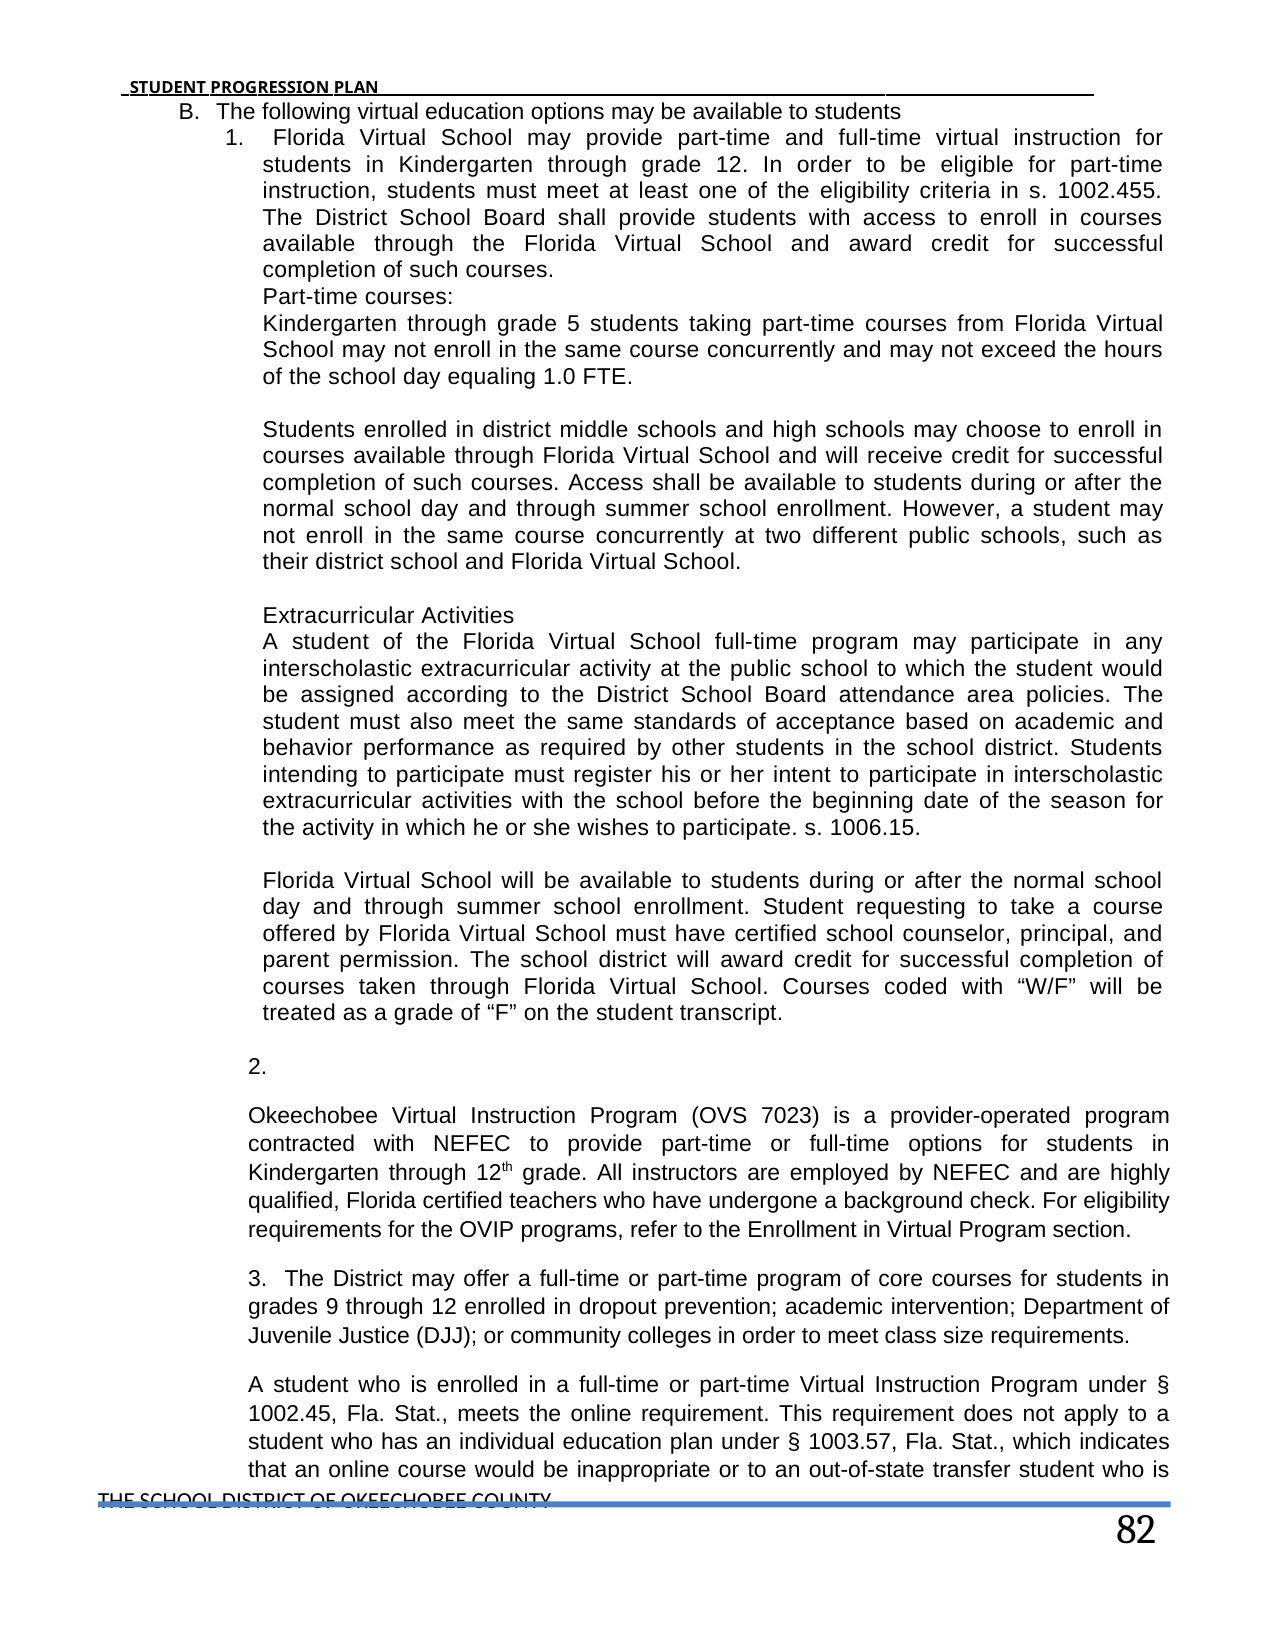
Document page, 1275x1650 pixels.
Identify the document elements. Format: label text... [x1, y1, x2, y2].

text Students enrolled in district middle schools and high schools may choose to enroll in courses available through Florida Virtual School and will receive credit for successful completion of such courses. Access shall be available to students during or after the normal school day and through summer school enrollment. However, a student may not enroll in the same course concurrently at two different public schools, such as their district school and Florida Virtual School. [262, 416, 1165, 575]
text Florida Virtual School will be available to students during or after the normal school day and through summer school enrollment. Student requesting to take a course offered by Florida Virtual School must have certified school counselor, principal, and parent permission. The school district will award credit for successful completion of courses taken through Florida Virtual School. Courses coded with “W/F” will be treated as a grade of “F” on the student transcript. [262, 867, 1165, 1026]
text 3. The District may offer a full-time or part-time program of core courses for students in grades 9 through 12 enrolled in dropout prevention; academic intervention; Department of Juvenile Justice (DJJ); or community colleges in order to meet class size requirements. [248, 1265, 1171, 1348]
text A student of the Florida Virtual School full-time program may participate in any interscholastic extracurricular activity at the public school to which the student would be assigned according to the District School Board attendance area policies. The student must also meet the same standards of acceptance based on academic and behavior performance as required by other students in the school district. Students intending to participate must register his or her intent to participate in interscholastic extracurricular activities with the school before the beginning date of the season for the activity in which he or she wishes to participate. s. 1006.15. [262, 629, 1165, 840]
text Okeechobee Virtual Instruction Program (OVS 7023) is a provider-operated program contracted with NEFEC to provide part-time or full-time options for students in Kindergarten through 12th grade. All instructors are employed by NEFEC and are highly qualified, Florida certified teachers who have undergone a background check. For eligibility requirements for the OVIP programs, refer to the Enrollment in Virtual Program section. [248, 1102, 1171, 1242]
text B. The following virtual education options may be available to students [178, 98, 1173, 124]
text 1. Florida Virtual School may provide part-time and full-time virtual instruction for students in Kindergarten through grade 12. In order to be eligible for part-time instruction, students must meet at least one of the eligibility criteria in s. 1002.455. The District School Board shall provide students with access to enroll in courses available through the Florida Virtual School and award credit for successful completion of such courses. [225, 124, 1165, 283]
text Part-time courses: [187, 283, 1165, 310]
text 2. [248, 1053, 1171, 1079]
text Extracurricular Activities [187, 602, 1165, 628]
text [248, 1371, 1171, 1483]
text Kindergarten through grade 5 students taking part-time courses from Florida Virtual School may not enroll in the same course concurrently and may not exceed the hours of the school day equaling 1.0 FTE. [262, 310, 1165, 389]
